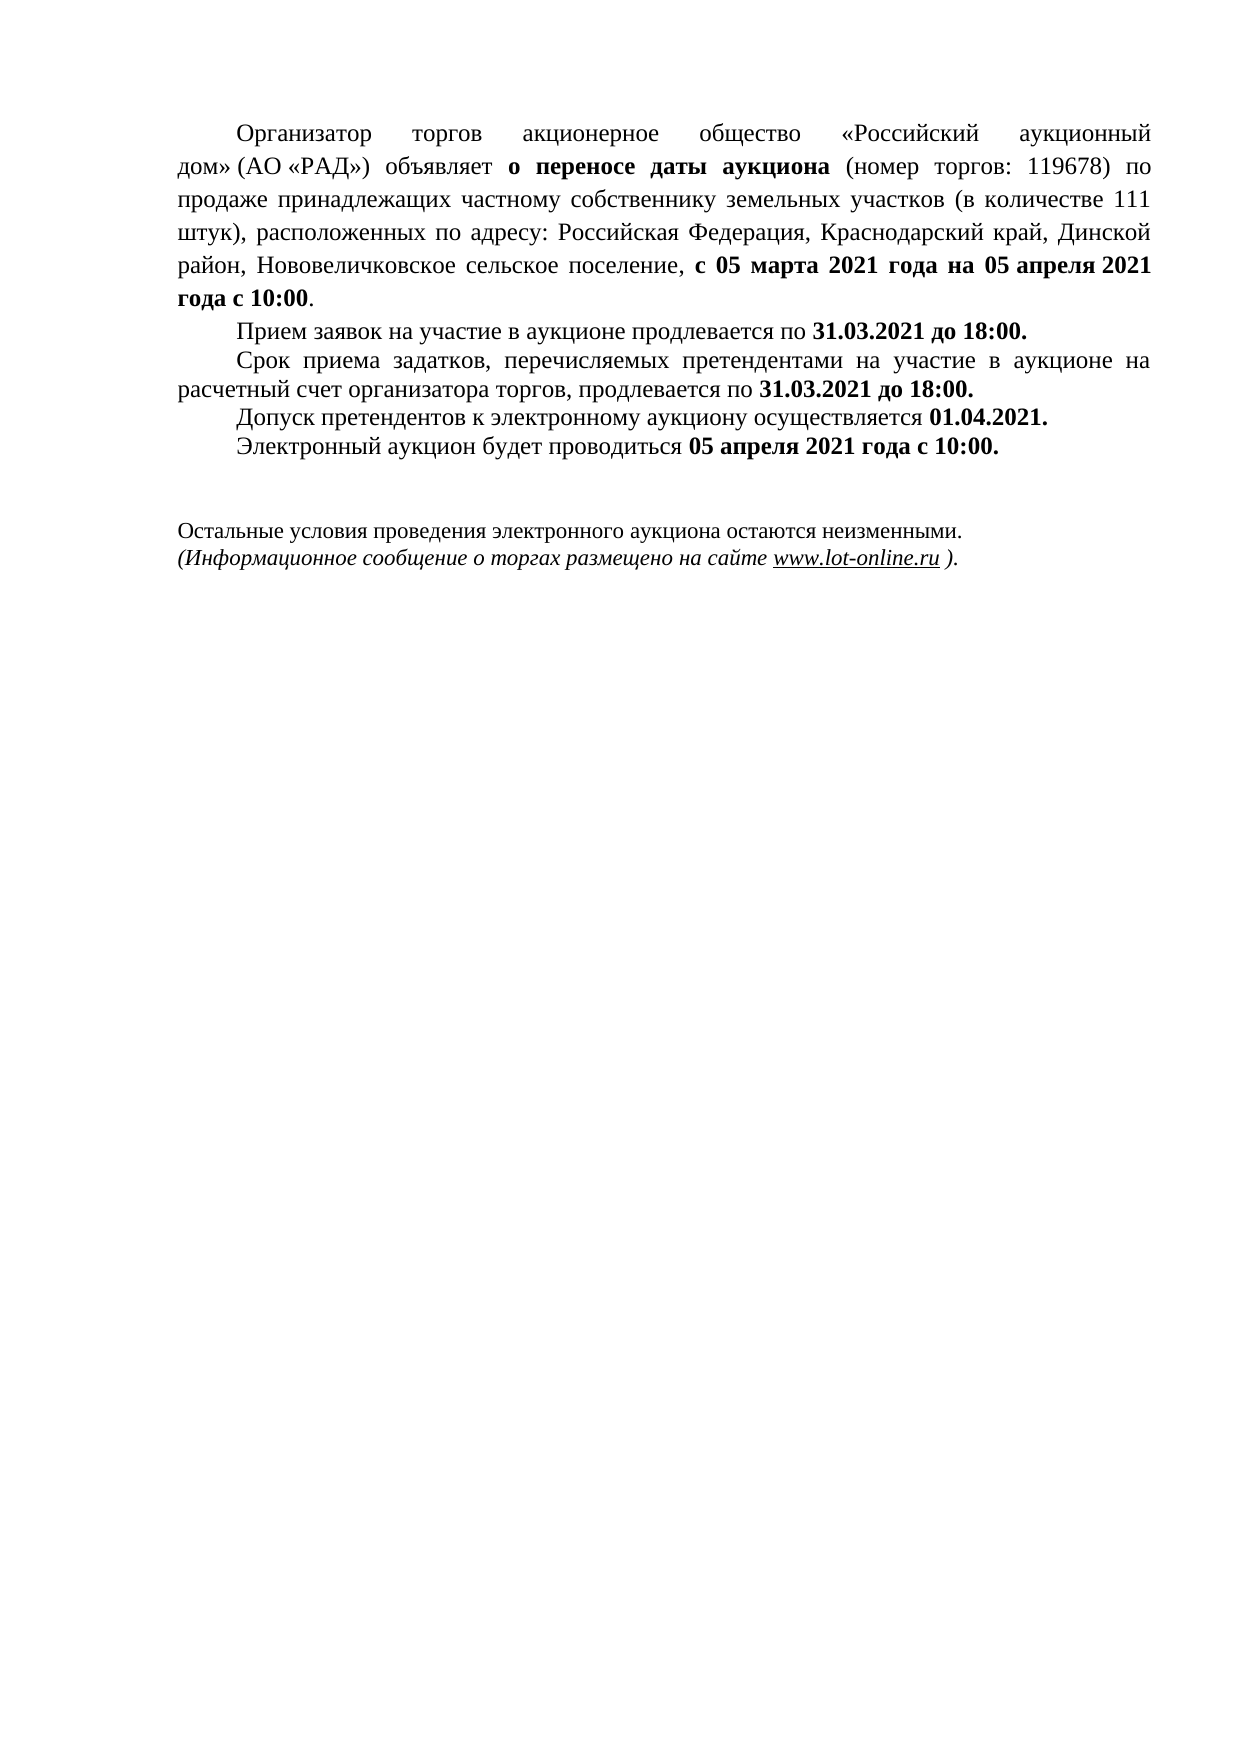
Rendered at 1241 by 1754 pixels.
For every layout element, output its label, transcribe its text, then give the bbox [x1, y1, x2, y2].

text Организатор торгов акционерное общество «Российский аукционный дом» (АО «РАД») объявляет о переносе даты аукциона (номер торгов: 119678) по продаже принадлежащих частному собственнику земельных участков (в количестве 111 штук), расположенных по адресу: Российская Федерация, Краснодарский край, Динской район, Нововеличковское сельское поселение, с 05 марта 2021 года на 05 апреля 2021 года с 10:00. [177, 118, 1152, 312]
text Срок приема задатков, перечисляемых претендентами на участие в аукционе на расчетный счет организатора торгов, продлевается по 31.03.2021 до 18:00. [177, 345, 1152, 402]
text Электронный аукцион будет проводиться 05 апреля 2021 года с 10:00. [177, 431, 1152, 460]
text Допуск претендентов к электронному аукциону осуществляется 01.04.2021. [177, 402, 1152, 431]
text (Информационное сообщение о торгах размещено на сайте www.lot-online.ru ). [177, 544, 1152, 570]
text Остальные условия проведения электронного аукциона остаются неизменными. [177, 517, 1152, 544]
text Прием заявок на участие в аукционе продлевается по 31.03.2021 до 18:00. [177, 316, 1152, 345]
